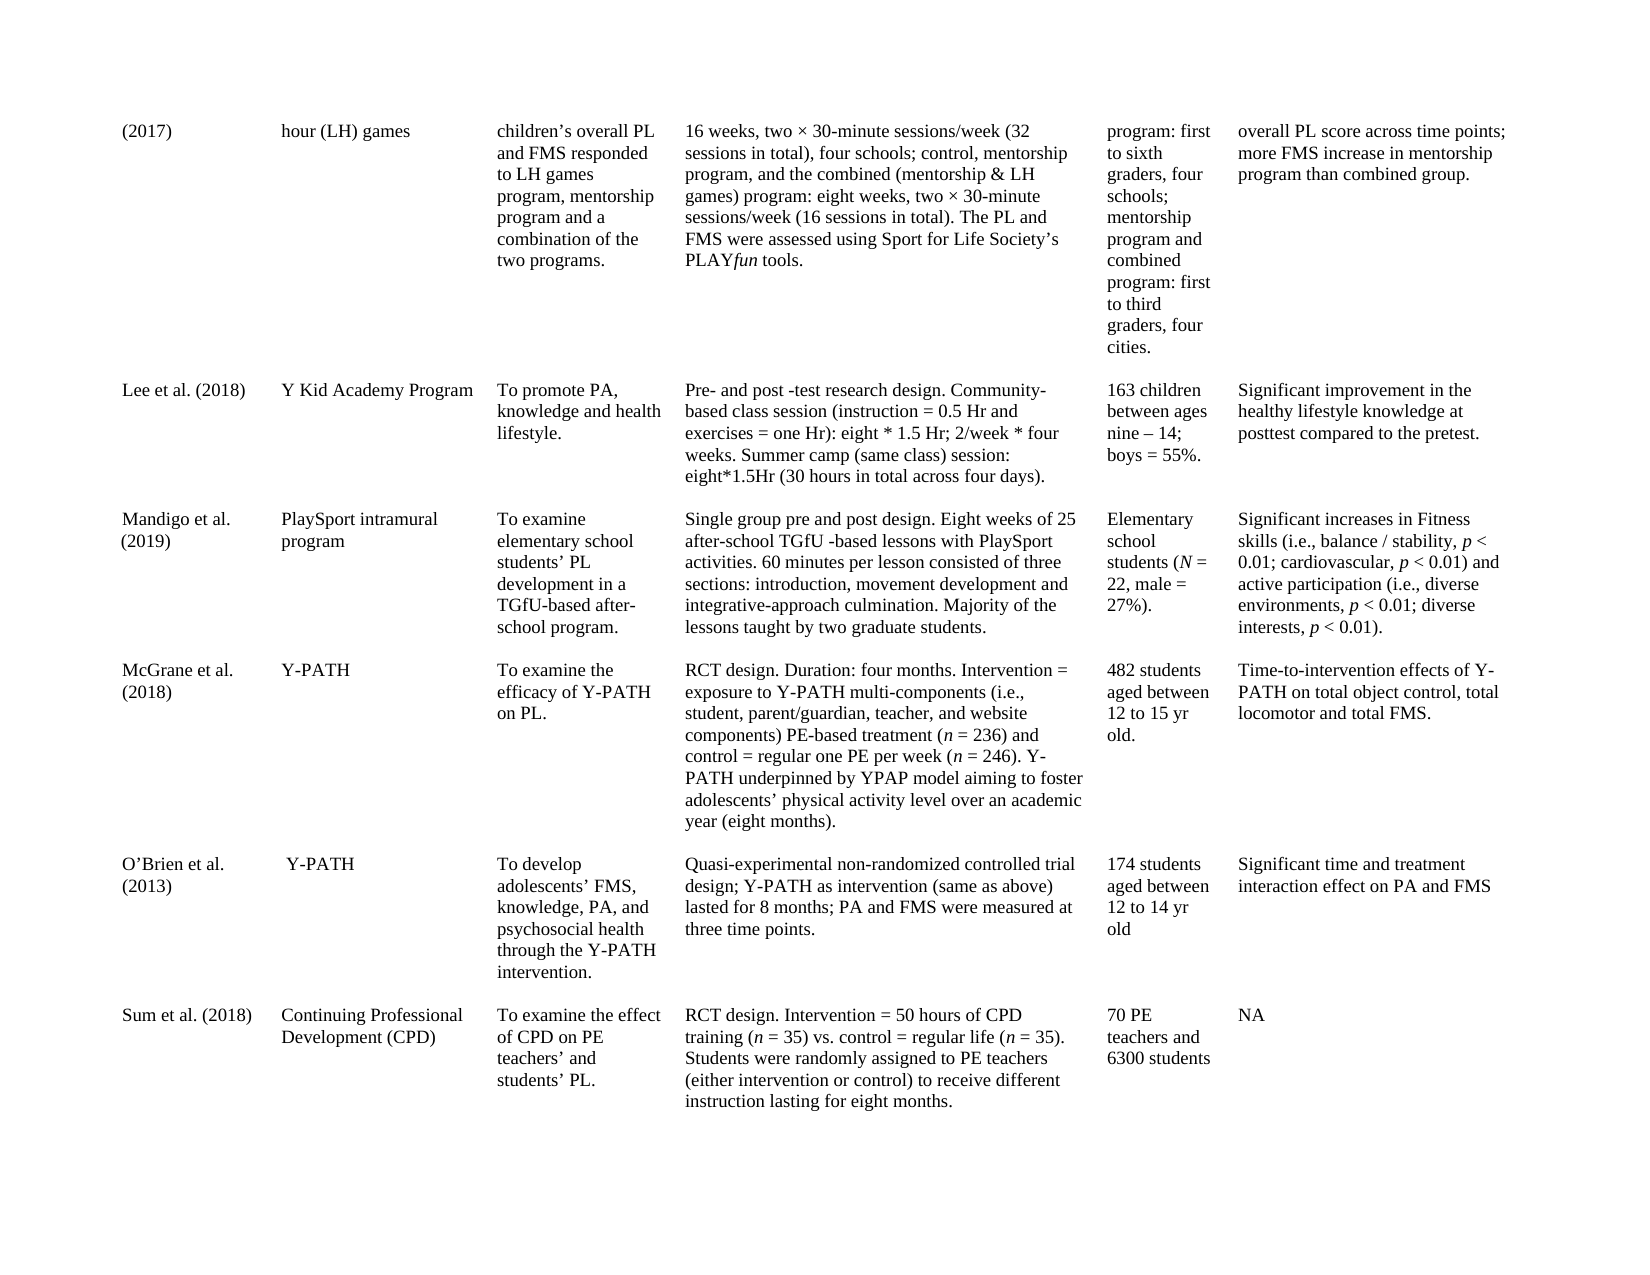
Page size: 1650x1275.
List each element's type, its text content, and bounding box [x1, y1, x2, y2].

table_cell Y-PATH [270, 853, 486, 1004]
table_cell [270, 120, 486, 379]
table_cell RCT design. Intervention = 50 hours of CPD training (n = 35) vs. control = regular life (n = 35). Students were randomly assigned to PE teachers (either intervention or control) to receive different instruction lasting for eight months. [674, 1004, 1096, 1133]
table_cell Elementary school students (N = 22, male = 27%). [1096, 508, 1227, 659]
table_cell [486, 120, 673, 379]
table_cell PlaySport intramural program [270, 508, 486, 659]
table_cell Y-PATH [270, 659, 486, 853]
table_cell To promote PA, knowledge and health lifestyle. [486, 379, 673, 508]
table_cell NA [1227, 1004, 1521, 1133]
table_cell 174 students aged between 12 to 14 yr old [1096, 853, 1227, 1004]
table_cell To develop adolescents’ FMS, knowledge, PA, and psychosocial health through the Y-PATH intervention. [486, 853, 673, 1004]
table_cell To examine the efficacy of Y-PATH on PL. [486, 659, 673, 853]
table_cell Pre- and post -test research design. Community-based class session (instruction = 0.5 Hr and exercises = one Hr): eight * 1.5 Hr; 2/week * four weeks. Summer camp (same class) session: eight*1.5Hr (30 hours in total across four days). [674, 379, 1096, 508]
table_cell Single group pre and post design. Eight weeks of 25 after-school TGfU -based lessons with PlaySport activities. 60 minutes per lesson consisted of three sections: introduction, movement development and integrative-approach culmination. Majority of the lessons taught by two graduate students. [674, 508, 1096, 659]
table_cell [1096, 120, 1227, 379]
table_cell RCT design. Duration: four months. Intervention = exposure to Y-PATH multi-components (i.e., student, parent/guardian, teacher, and website components) PE-based treatment (n = 236) and control = regular one PE per week (n = 246). Y-PATH underpinned by YPAP model aiming to foster adolescents’ physical activity level over an academic year (eight months). [674, 659, 1096, 853]
table_cell Continuing Professional Development (CPD) [270, 1004, 486, 1133]
table_cell 163 children between ages nine – 14; boys = 55%. [1096, 379, 1227, 508]
table_cell Y Kid Academy Program [270, 379, 486, 508]
table_cell Significant improvement in the healthy lifestyle knowledge at posttest compared to the pretest. [1227, 379, 1521, 508]
table_cell 482 students aged between 12 to 15 yr old. [1096, 659, 1227, 853]
table_cell Quasi-experimental non-randomized controlled trial design; Y-PATH as intervention (same as above) lasted for 8 months; PA and FMS were measured at three time points. [674, 853, 1096, 1004]
table_cell To examine the effect of CPD on PE teachers’ and students’ PL. [486, 1004, 673, 1133]
table_cell McGrane et al. (2018) [111, 659, 270, 853]
table_cell To examine elementary school students’ PL development in a TGfU-based after-school program. [486, 508, 673, 659]
table_cell Mandigo et al. (2019) [111, 508, 270, 659]
table_cell Sum et al. (2018) [111, 1004, 270, 1133]
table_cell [111, 120, 270, 379]
table_cell Lee et al. (2018) [111, 379, 270, 508]
table_cell 70 PE teachers and 6300 students [1096, 1004, 1227, 1133]
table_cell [1227, 120, 1521, 379]
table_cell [674, 120, 1096, 379]
table_cell Significant increases in Fitness skills (i.e., balance / stability, p < 0.01; cardiovascular, p < 0.01) and active participation (i.e., diverse environments, p < 0.01; diverse interests, p < 0.01). [1227, 508, 1521, 659]
table_cell Time-to-intervention effects of Y-PATH on total object control, total locomotor and total FMS. [1227, 659, 1521, 853]
table_cell O’Brien et al. (2013) [111, 853, 270, 1004]
table_cell Significant time and treatment interaction effect on PA and FMS [1227, 853, 1521, 1004]
